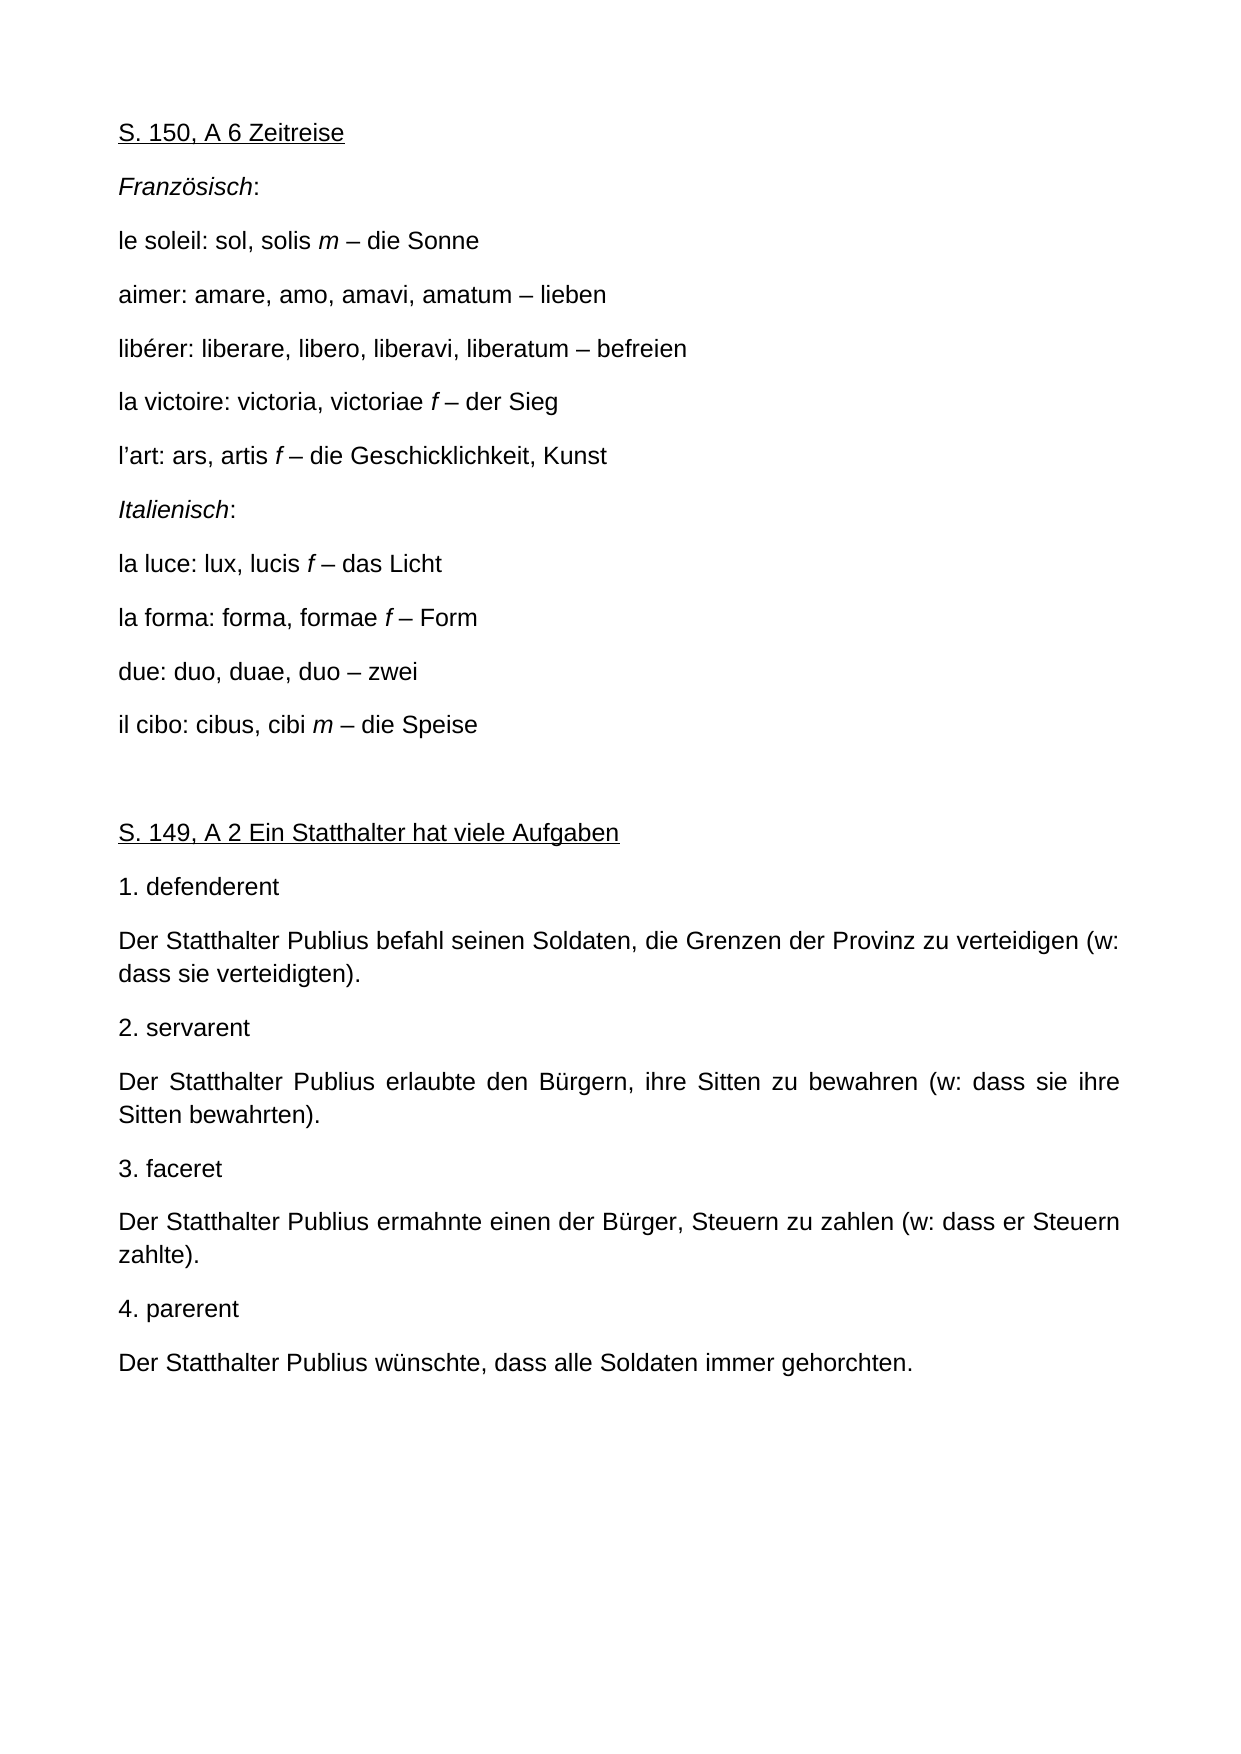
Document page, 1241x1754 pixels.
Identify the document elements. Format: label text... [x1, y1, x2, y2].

text S. 150, A 6 Zeitreise [118, 118, 1122, 147]
text Der Statthalter Publius befahl seinen Soldaten, die Grenzen der Provinz zu verteidigen (w: dass sie verteidigten). [118, 926, 1122, 988]
text Der Statthalter Publius ermahnte einen der Bürger, Steuern zu zahlen (w: dass er Steuern zahlte). [118, 1207, 1122, 1269]
text il cibo: cibus, cibi m – die Speise [118, 711, 1122, 739]
text Französisch: [118, 172, 1122, 201]
text 4. parerent [118, 1294, 1122, 1323]
text la luce: lux, lucis f – das Licht [118, 549, 1122, 578]
text 3. faceret [118, 1153, 1122, 1182]
text due: duo, duae, duo – zwei [118, 657, 1122, 685]
text aimer: amare, amo, amavi, amatum – lieben [118, 280, 1122, 308]
text Italienisch: [118, 495, 1122, 524]
text Der Statthalter Publius erlaubte den Bürgern, ihre Sitten zu bewahren (w: dass sie ihre Sitten bewahrten). [118, 1067, 1122, 1128]
text l’art: ars, artis f – die Geschicklichkeit, Kunst [118, 441, 1122, 470]
text la victoire: victoria, victoriae f – der Sieg [118, 387, 1122, 416]
text Der Statthalter Publius wünschte, dass alle Soldaten immer gehorchten. [118, 1348, 1122, 1377]
text 1. defenderent [118, 872, 1122, 901]
text libérer: liberare, libero, liberavi, liberatum – befreien [118, 333, 1122, 362]
text 2. servarent [118, 1013, 1122, 1042]
text le soleil: sol, solis m – die Sonne [118, 226, 1122, 254]
text la forma: forma, formae f – Form [118, 603, 1122, 632]
text S. 149, A 2 Ein Statthalter hat viele Aufgaben [118, 818, 1122, 847]
